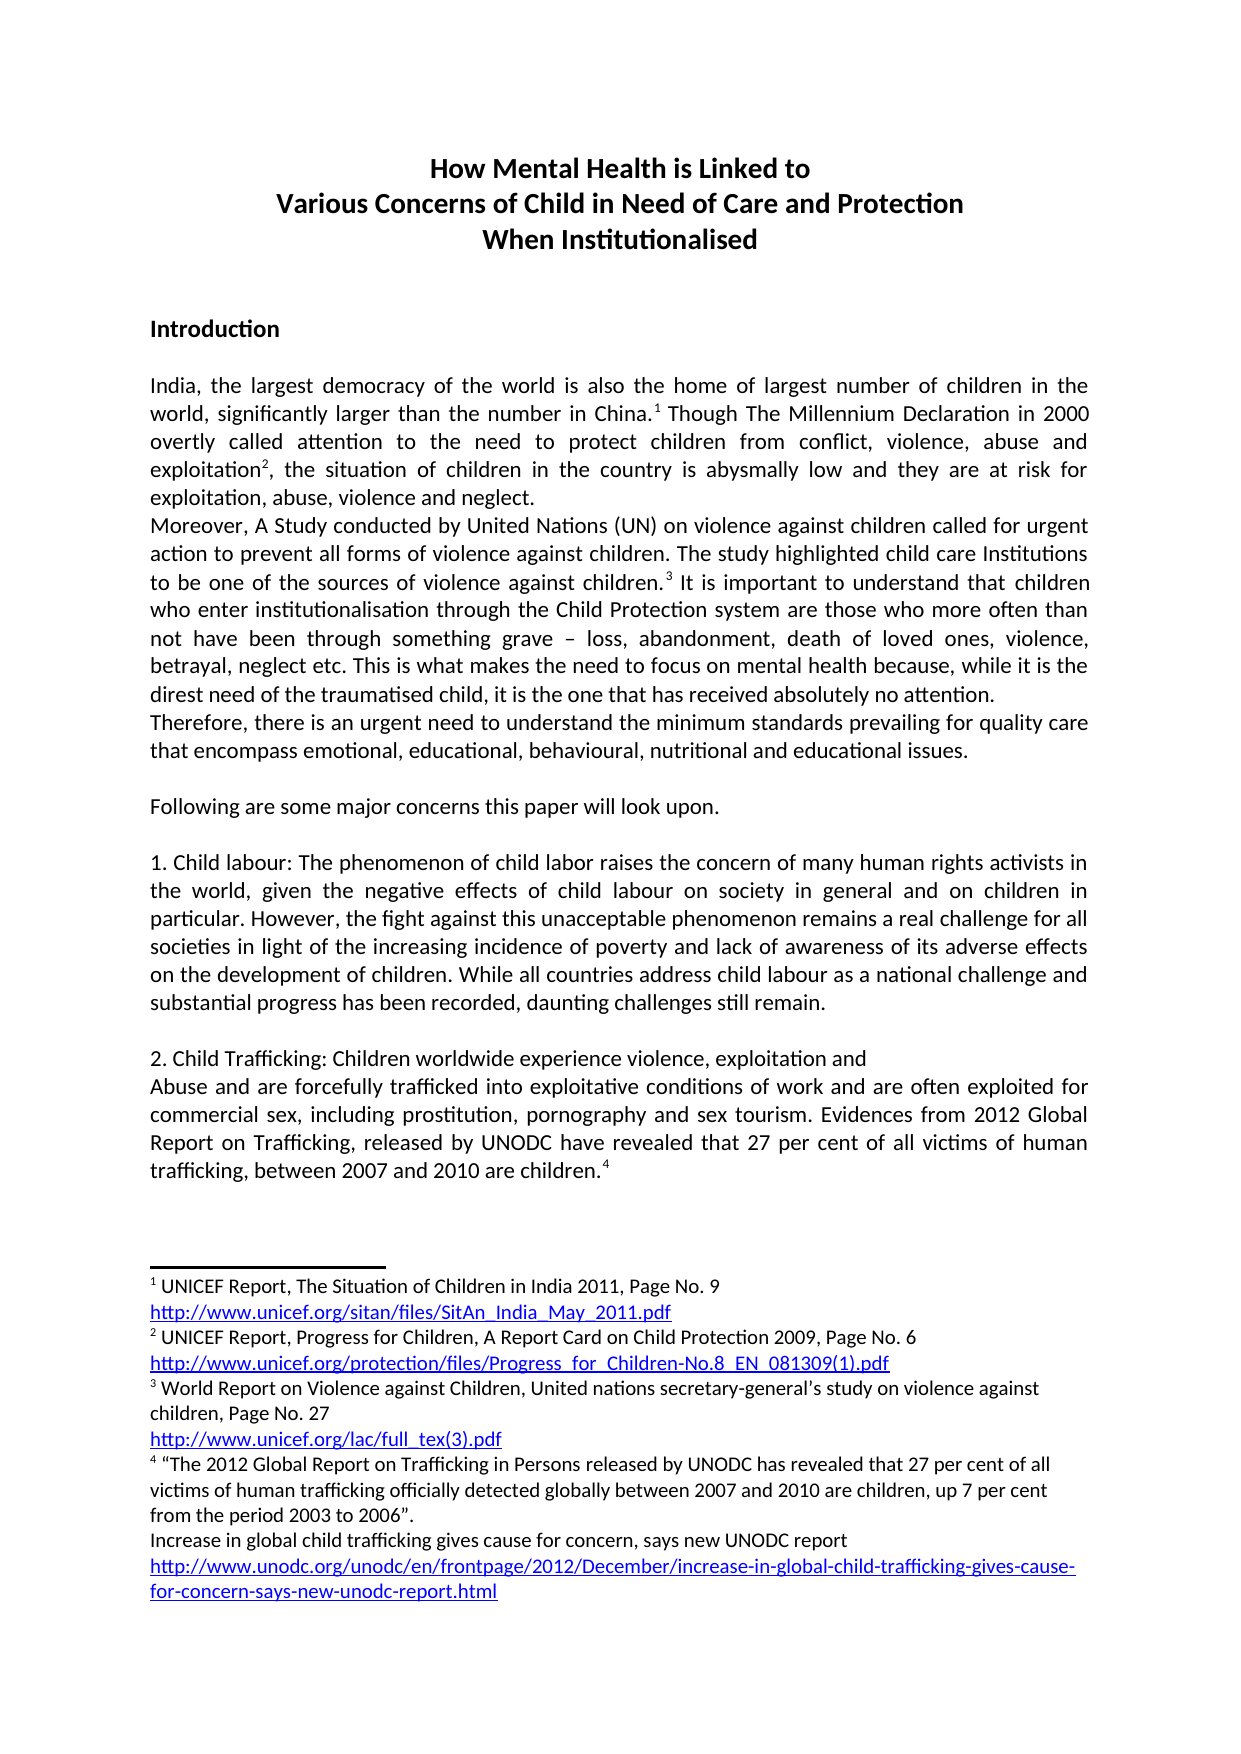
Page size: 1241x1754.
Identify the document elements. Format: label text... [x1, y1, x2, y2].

text India, the largest democracy of the world is also the home of largest number of children in the world, significantly larger than the number in China. Though The Millennium Declaration in 2000 overtly called attention to the need to protect children from conflict, violence, abuse and exploitation, the situation of children in the country is abysmally low and they are at risk for exploitation, abuse, violence and neglect. [150, 371, 1090, 512]
text Therefore, there is an urgent need to understand the minimum standards prevailing for quality care that encompass emotional, educational, behavioural, nutritional and educational issues. [150, 708, 1090, 764]
text When Institutionalised [150, 221, 1090, 257]
text Moreover, A Study conducted by United Nations (UN) on violence against children called for urgent action to prevent all forms of violence against children. The study highlighted child care Institutions to be one of the sources of violence against children. It is important to understand that children who enter institutionalisation through the Child Protection system are those who more often than not have been through something grave – loss, abandonment, death of loved ones, violence, betrayal, neglect etc. This is what makes the need to focus on mental health because, while it is the direst need of the traumatised child, it is the one that has received absolutely no attention. [150, 512, 1090, 708]
text How Mental Health is Linked to [150, 150, 1090, 186]
text Various Concerns of Child in Need of Care and Protection [150, 186, 1090, 221]
text Following are some major concerns this paper will look upon. [150, 792, 1090, 820]
text 2. Child Trafficking: Children worldwide experience violence, exploitation and [150, 1044, 1090, 1072]
text Introduction [150, 313, 1090, 343]
text 1. Child labour: The phenomenon of child labor raises the concern of many human rights activists in the world, given the negative effects of child labour on society in general and on children in particular. However, the fight against this unacceptable phenomenon remains a real challenge for all societies in light of the increasing incidence of poverty and lack of awareness of its adverse effects on the development of children. While all countries address child labour as a national challenge and substantial progress has been recorded, daunting challenges still remain. [150, 848, 1090, 1016]
text Abuse and are forcefully trafficked into exploitative conditions of work and are often exploited for commercial sex, including prostitution, pornography and sex tourism. Evidences from 2012 Global Report on Trafficking, released by UNODC have revealed that 27 per cent of all victims of human trafficking, between 2007 and 2010 are children. [150, 1072, 1090, 1184]
